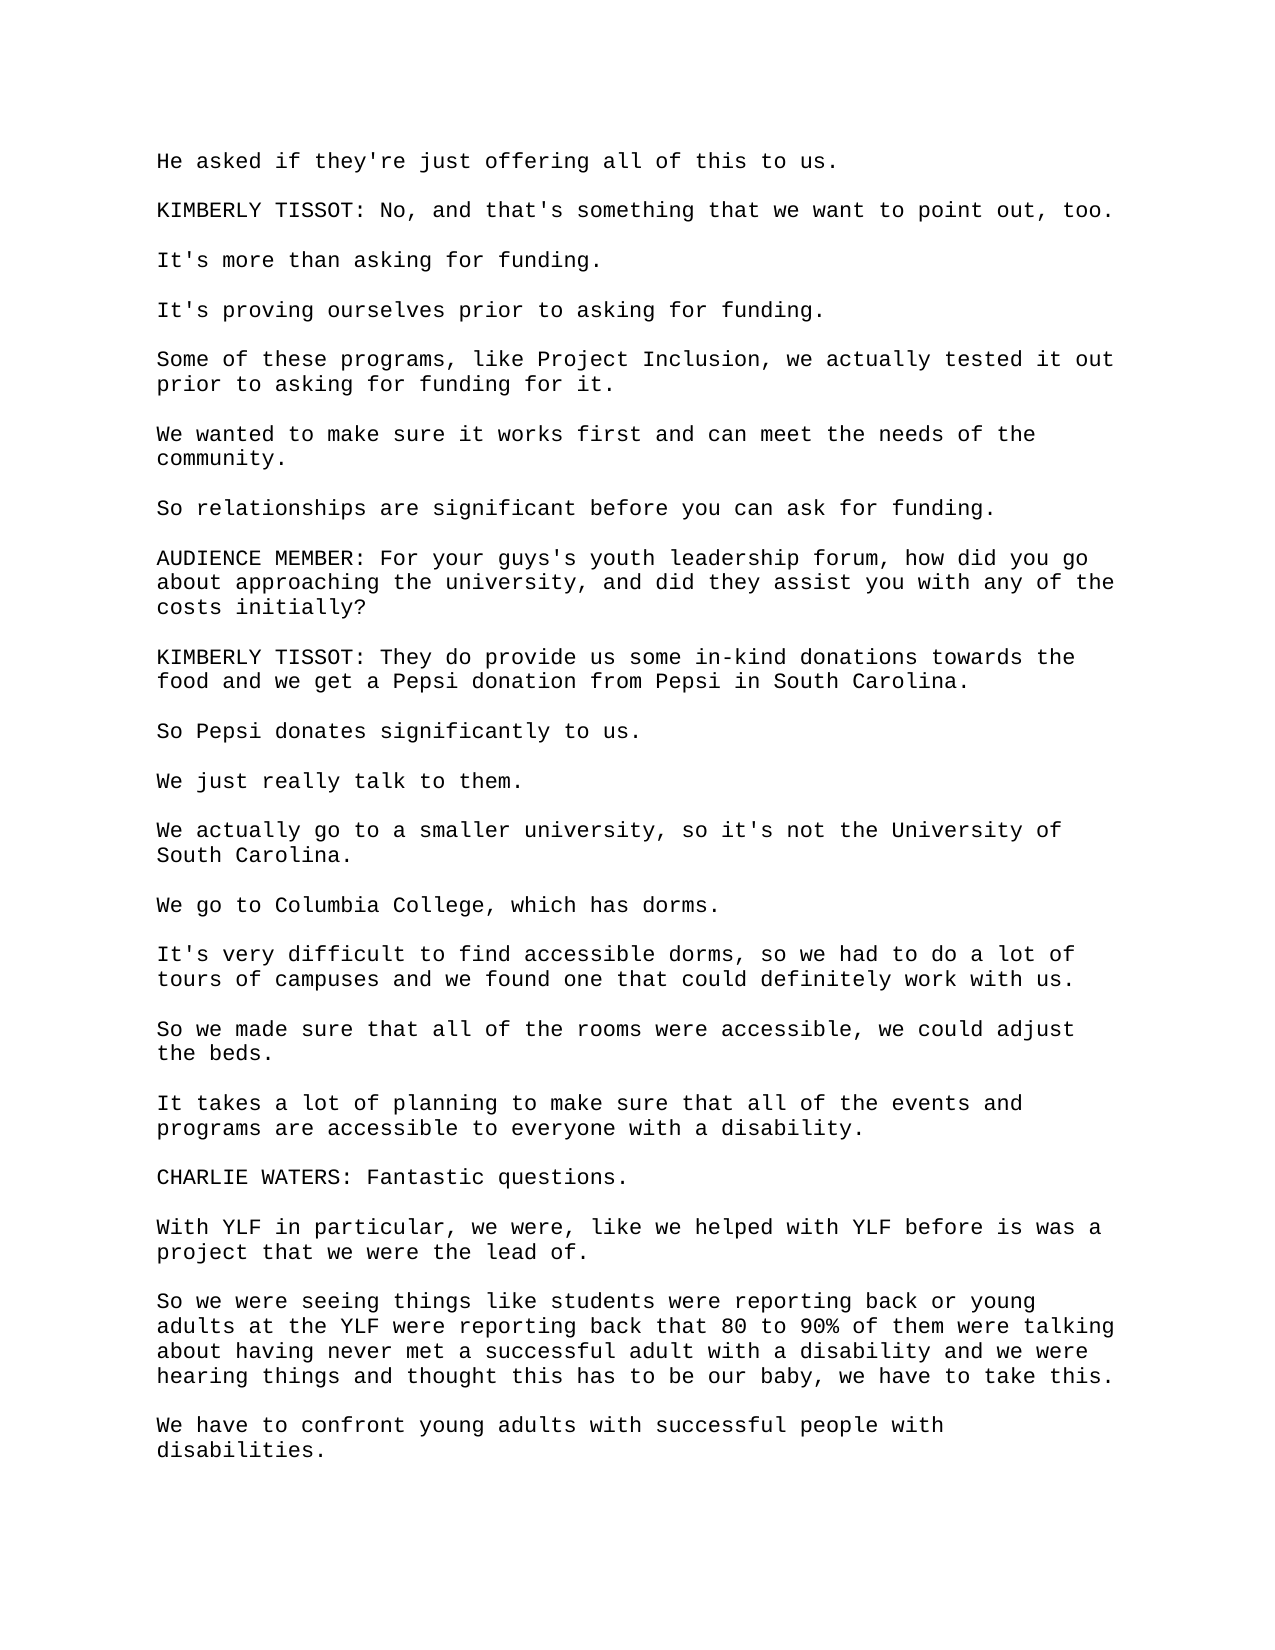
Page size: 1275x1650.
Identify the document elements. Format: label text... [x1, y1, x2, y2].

text We go to Columbia College, which has dorms. [156, 894, 1118, 918]
text We just really talk to them. [156, 770, 1118, 794]
text It's proving ourselves prior to asking for funding. [156, 299, 1118, 323]
text We have to confront young adults with successful people with disabilities. [156, 1414, 1118, 1464]
text With YLF in particular, we were, like we helped with YLF before is was a project that we were the lead of. [156, 1216, 1118, 1266]
text It's very difficult to find accessible dorms, so we had to do a lot of tours of campuses and we found one that could definitely work with us. [156, 943, 1118, 993]
text We actually go to a smaller university, so it's not the University of South Carolina. [156, 819, 1118, 869]
text Some of these programs, like Project Inclusion, we actually tested it out prior to asking for funding for it. [156, 348, 1118, 398]
text KIMBERLY TISSOT: No, and that's something that we want to point out, too. [156, 199, 1118, 224]
text So we were seeing things like students were reporting back or young adults at the YLF were reporting back that 80 to 90% of them were talking about having never met a successful adult with a disability and we were hearing things and thought this has to be our baby, we have to take this. [156, 1290, 1118, 1389]
text It's more than asking for funding. [156, 249, 1118, 274]
text We wanted to make sure it works first and can meet the needs of the community. [156, 423, 1118, 472]
text So relationships are significant before you can ask for funding. [156, 497, 1118, 522]
text So Pepsi donates significantly to us. [156, 720, 1118, 745]
text It takes a lot of planning to make sure that all of the events and programs are accessible to everyone with a disability. [156, 1092, 1118, 1142]
text CHARLIE WATERS: Fantastic questions. [156, 1166, 1118, 1191]
text So we made sure that all of the rooms were accessible, we could adjust the beds. [156, 1018, 1118, 1067]
text He asked if they're just offering all of this to us. [156, 150, 1118, 175]
text KIMBERLY TISSOT: They do provide us some in-kind donations towards the food and we get a Pepsi donation from Pepsi in South Carolina. [156, 646, 1118, 695]
text AUDIENCE MEMBER: For your guys's youth leadership forum, how did you go about approaching the university, and did they assist you with any of the costs initially? [156, 547, 1118, 621]
